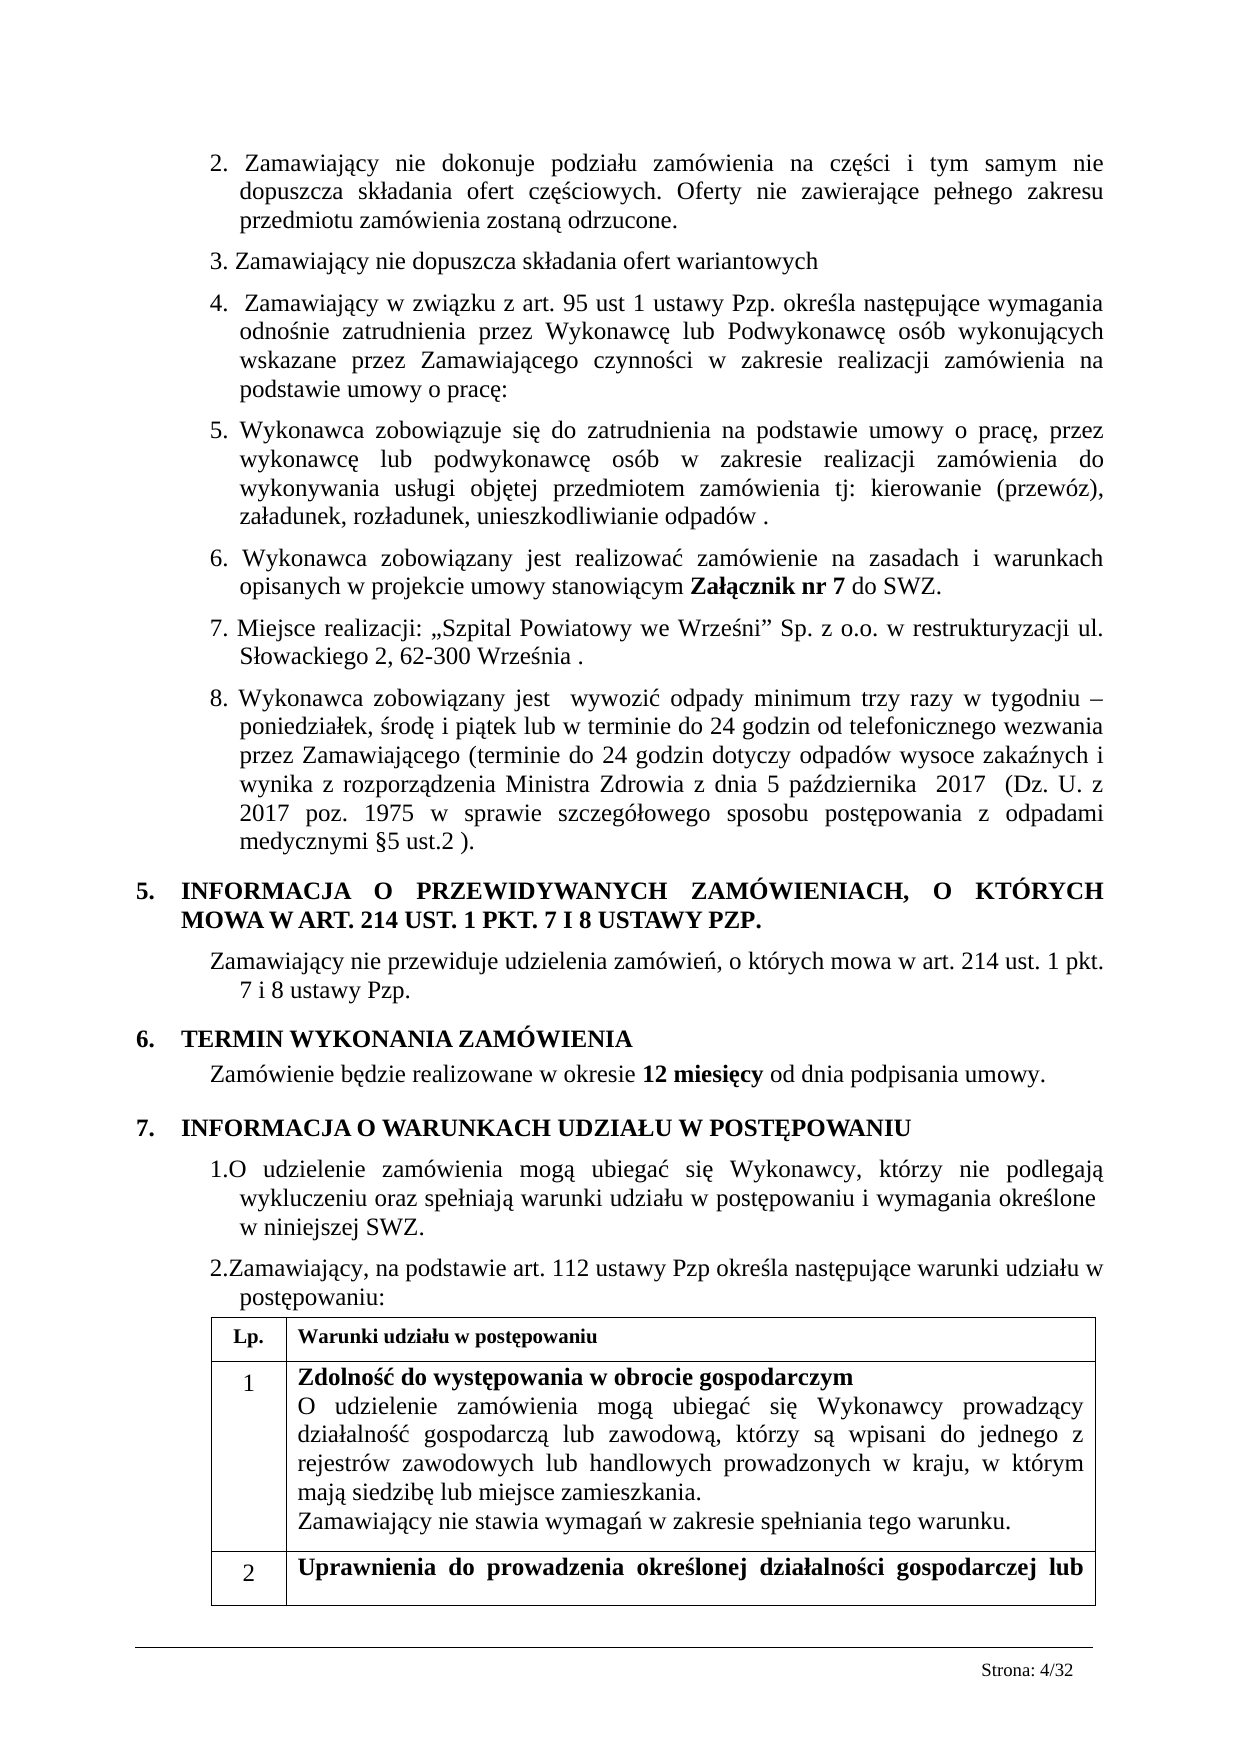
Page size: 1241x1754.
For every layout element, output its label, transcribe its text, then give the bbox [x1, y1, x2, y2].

table_header Lp. [212, 1318, 286, 1361]
subtitle Termin wykonania zamówienia [136, 1024, 1104, 1053]
subtitle 7. Miejsce realizacji: „Szpital Powiatowy we Wrześni” Sp. z o.o. w restrukturyzacji ul. Słowackiego 2, 62-300 Września . [209, 613, 1104, 670]
table_cell Zdolność do występowania w obrocie gospodarczym O udzielenie zamówienia mogą ubiegać się Wykonawcy prowadzący działalność gospodarczą lub zawodową, którzy są wpisani do jednego z rejestrów zawodowych lub handlowych prowadzonych w kraju, w którym mają siedzibę lub miejsce zamieszkania. Zamawiający nie stawia wymagań w zakresie spełniania tego warunku. [287, 1362, 1095, 1551]
subtitle 1.O udzielenie zamówienia mogą ubiegać się Wykonawcy, którzy nie podlegają wykluczeniu oraz spełniają warunki udziału w postępowaniu i wymagania określone w niniejszej SWZ. [209, 1154, 1104, 1241]
subtitle 3. Zamawiający nie dopuszcza składania ofert wariantowych [209, 246, 1104, 275]
table_header Warunki udziału w postępowaniu [287, 1318, 1095, 1361]
subtitle Zamawiający nie przewiduje udzielenia zamówień, o których mowa w art. 214 ust. 1 pkt. 7 i 8 ustawy Pzp. [209, 946, 1104, 1003]
subtitle 2. Zamawiający nie dokonuje podziału zamówienia na części i tym samym nie dopuszcza składania ofert częściowych. Oferty nie zawierające pełnego zakresu przedmiotu zamówienia zostaną odrzucone. [209, 148, 1104, 234]
table_cell 2 [212, 1552, 286, 1605]
table_cell 1 [212, 1362, 286, 1551]
subtitle 2.Zamawiający, na podstawie art. 112 ustawy Pzp określa następujące warunki udziału w postępowaniu: [209, 1253, 1104, 1311]
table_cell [287, 1552, 1095, 1605]
subtitle 8. Wykonawca zobowiązany jest wywozić odpady minimum trzy razy w tygodniu – poniedziałek, środę i piątek lub w terminie do 24 godzin od telefonicznego wezwania przez Zamawiającego (terminie do 24 godzin dotyczy odpadów wysoce zakaźnych i wynika z rozporządzenia Ministra Zdrowia z dnia 5 października 2017 (Dz. U. z 2017 poz. 1975 w sprawie szczegółowego sposobu postępowania z odpadami medycznymi §5 ust.2 ). [209, 683, 1104, 855]
subtitle 6. Wykonawca zobowiązany jest realizować zamówienie na zasadach i warunkach opisanych w projekcie umowy stanowiącym Załącznik nr 7 do SWZ. [209, 543, 1104, 600]
subtitle 4. Zamawiający w związku z art. 95 ust 1 ustawy Pzp. określa następujące wymagania odnośnie zatrudnienia przez Wykonawcę lub Podwykonawcę osób wykonujących wskazane przez Zamawiającego czynności w zakresie realizacji zamówienia na podstawie umowy o pracę: [209, 288, 1104, 403]
subtitle 5. Wykonawca zobowiązuje się do zatrudnienia na podstawie umowy o pracę, przez wykonawcę lub podwykonawcę osób w zakresie realizacji zamówienia do wykonywania usługi objętej przedmiotem zamówienia tj: kierowanie (przewóz), załadunek, rozładunek, unieszkodliwianie odpadów . [209, 415, 1104, 530]
text Zamówienie będzie realizowane w okresie 12 miesięcy od dnia podpisania umowy. [136, 1059, 1104, 1088]
subtitle Informacja o przewidywanych zamówieniach, o których mowa w art. 214 ust. 1 pkt. 7 i 8 USTAWY PZP. [136, 876, 1104, 933]
subtitle Informacja o warunkach udziału w postępowaniu [136, 1113, 1104, 1142]
